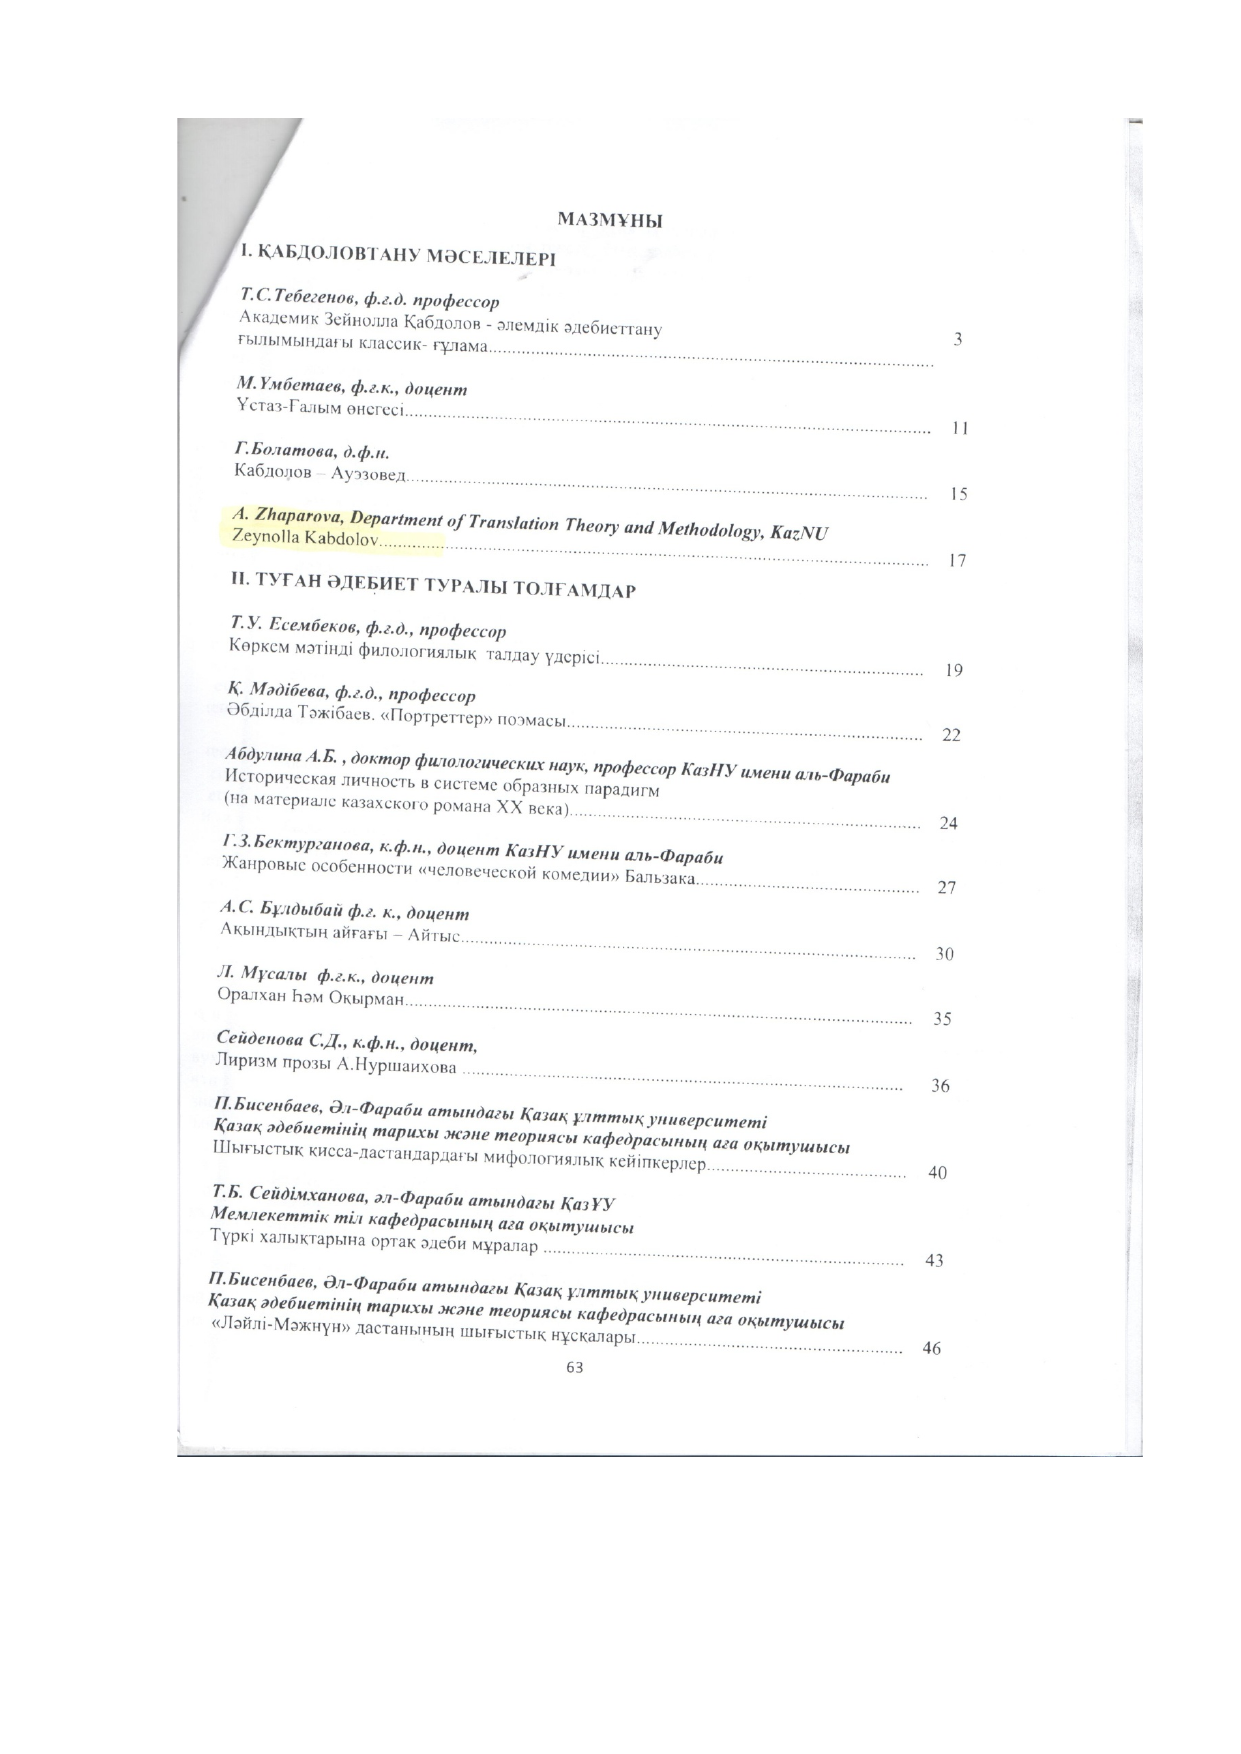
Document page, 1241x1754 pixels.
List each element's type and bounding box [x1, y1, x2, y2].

picture [177, 118, 1151, 1457]
